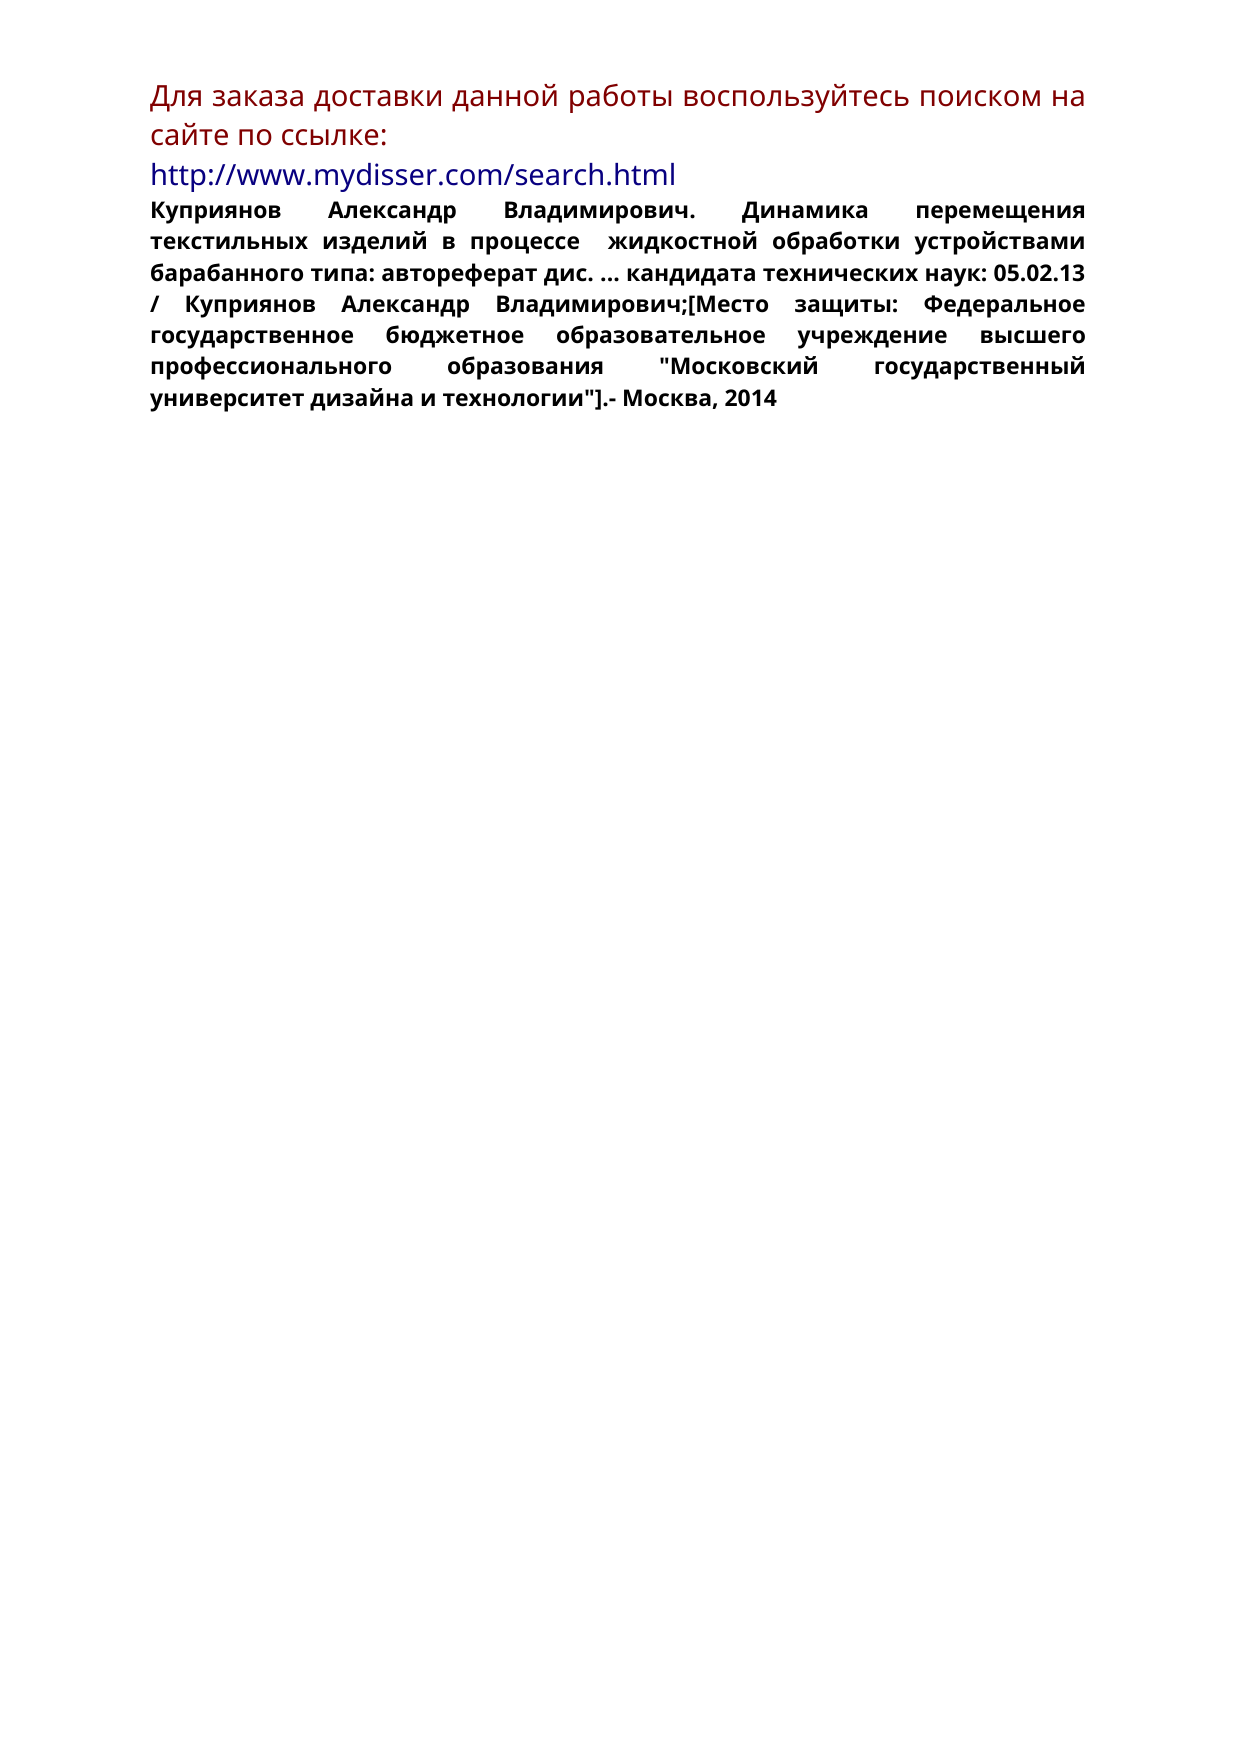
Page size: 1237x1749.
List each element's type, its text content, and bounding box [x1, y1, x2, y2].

text Куприянов Александр Владимирович. Динамика перемещения текстильных изделий в процессе жидкостной обработки устройствами барабанного типа: автореферат дис. ... кандидата технических наук: 05.02.13 / Куприянов Александр Владимирович;[Место защиты: Федеральное государственное бюджетное образовательное учреждение высшего профессионального образования "Московский государственный университет дизайна и технологии"].- Москва, 2014 [150, 194, 1086, 413]
